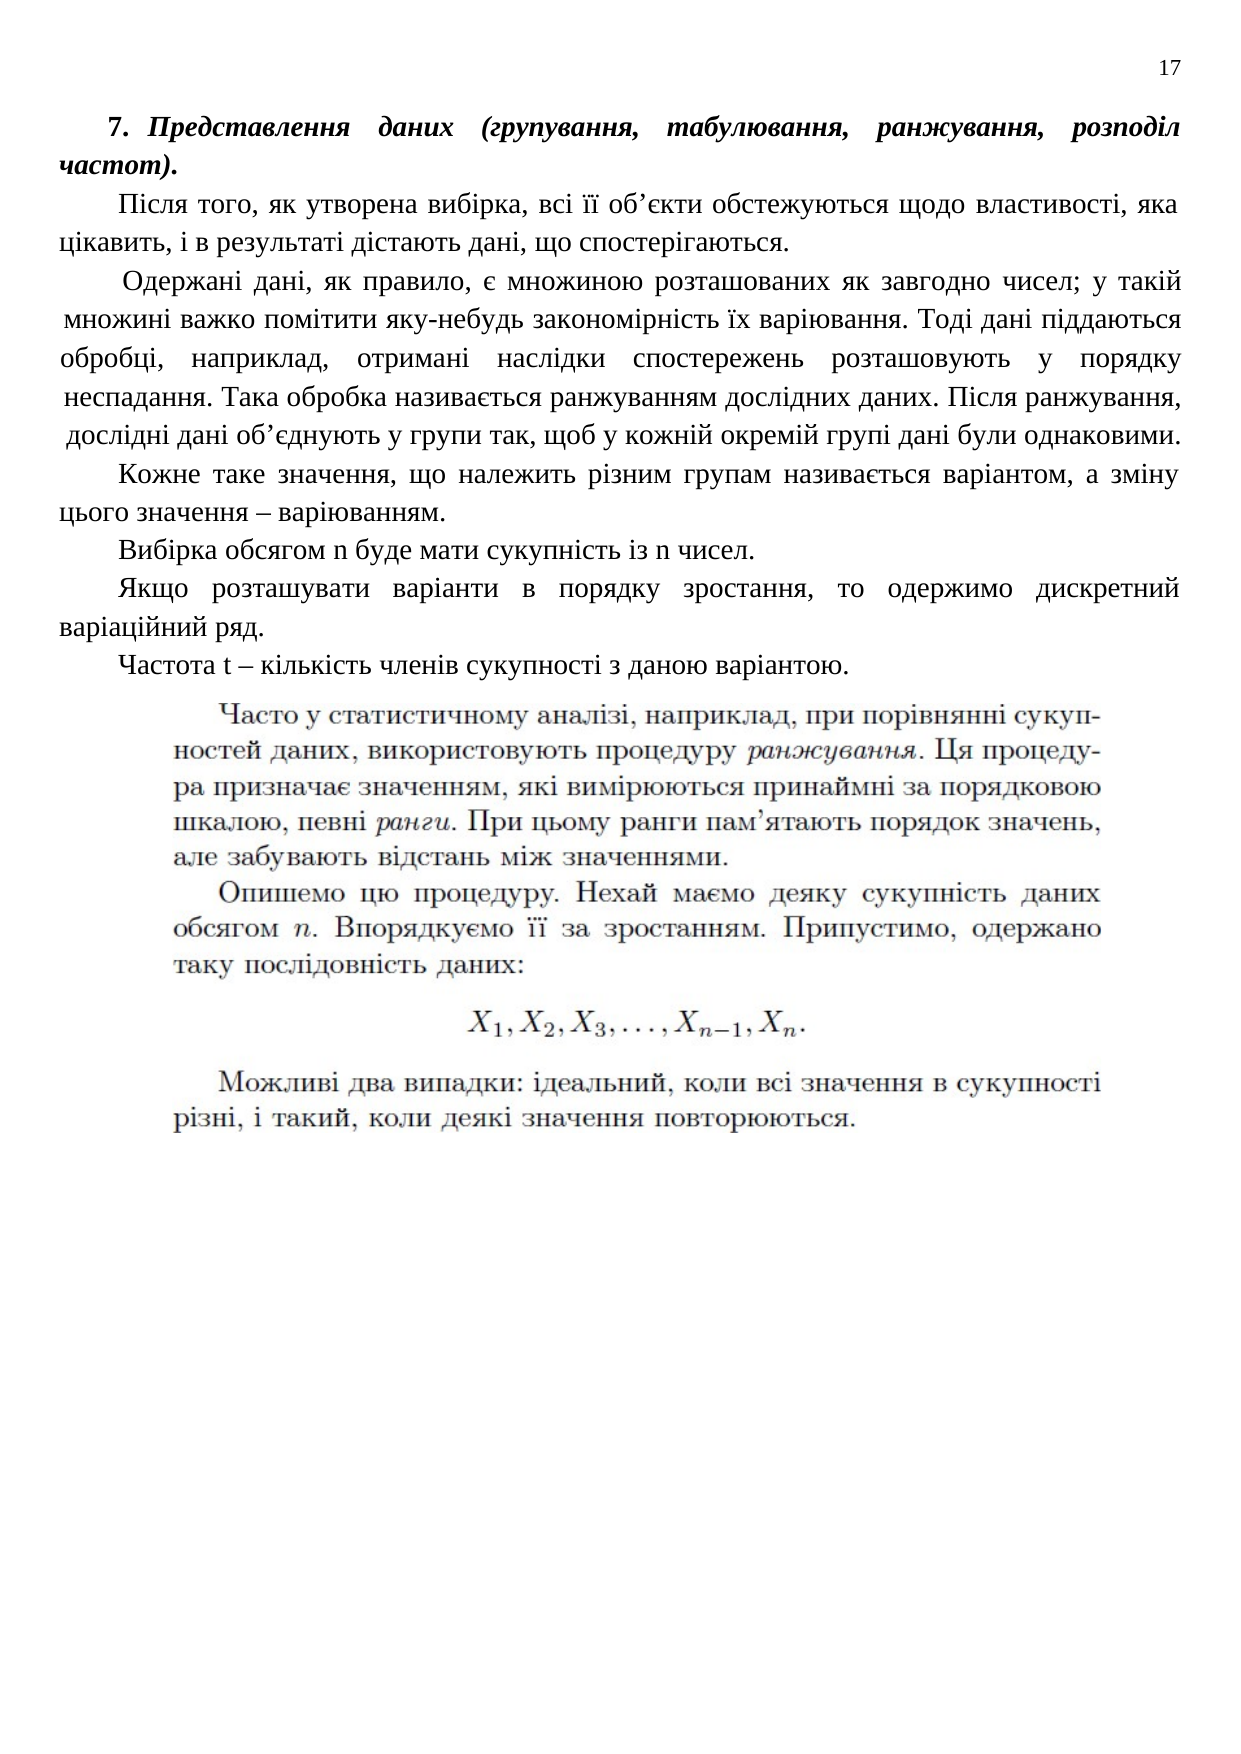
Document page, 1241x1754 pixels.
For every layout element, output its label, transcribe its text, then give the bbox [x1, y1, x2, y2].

picture [172, 703, 1102, 1133]
text Кожне таке значення, що належить різним групам називається варіантом, а зміну цього значення – варіюванням. [59, 456, 1192, 528]
text Вибірка обсягом n буде мати сукупність із n чисел. [118, 533, 1192, 566]
subtitle 7. Представлення даних (групування, табулювання, ранжування, розподіл частот). [59, 109, 1181, 181]
text Одержані дані, як правило, є множиною розташованих як завгодно чисел; у такій множині важко помітити яку-небудь закономірність їх варіювання. Тоді дані піддаються обробці, наприклад, отримані наслідки спостережень розташовують у порядку неспадання. Така обробка називається ранжуванням дослідних даних. Після ранжування, дослідні дані об’єднують у групи так, щоб у кожній окремій групі дані були однаковими. [59, 263, 1181, 451]
text Після того, як утворена вибірка, всі її об’єкти обстежуються щодо властивості, яка цікавить, і в результаті дістають дані, що спостерігаються. [59, 186, 1192, 258]
text Частота t – кількість членів сукупності з даною варіантою. [118, 647, 1192, 681]
text Якщо розташувати варіанти в порядку зростання, то одержимо дискретний варіаційний ряд. [59, 570, 1181, 642]
